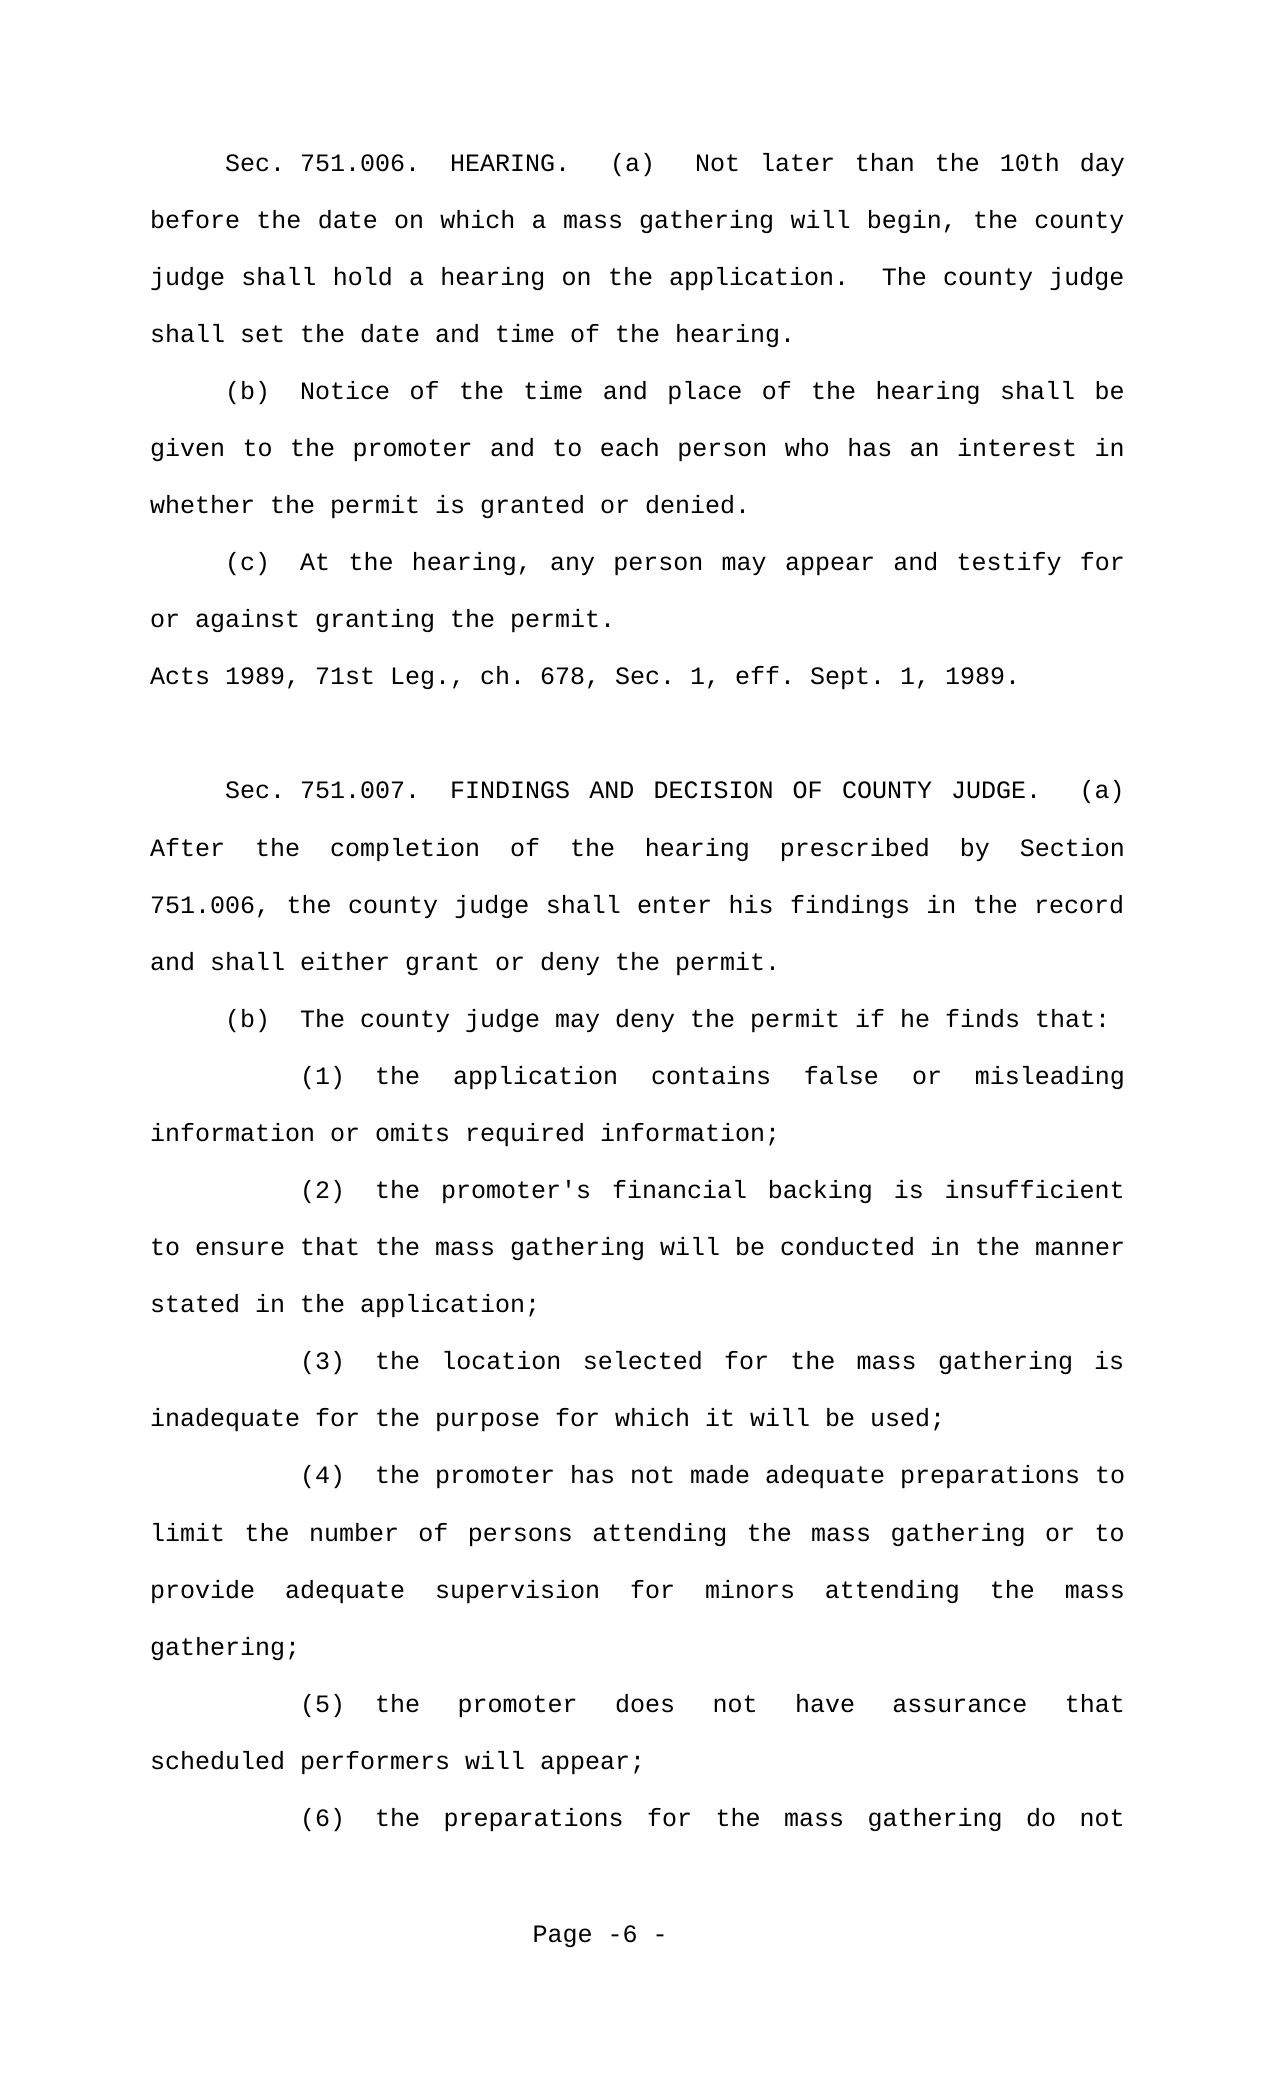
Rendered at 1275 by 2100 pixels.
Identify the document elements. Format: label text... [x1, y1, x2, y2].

text (3) the location selected for the mass gathering is inadequate for the purpose for which it will be used; [150, 1349, 1125, 1434]
text Sec. 751.006. HEARING. (a) Not later than the 10th day before the date on which a mass gathering will begin, the county judge shall hold a hearing on the application. The county judge shall set the date and time of the hearing. [150, 150, 1125, 350]
text (1) the application contains false or misleading information or omits required information; [150, 1063, 1125, 1149]
text (b) The county judge may deny the permit if he finds that: [150, 1006, 1125, 1035]
text Sec. 751.007. FINDINGS AND DECISION OF COUNTY JUDGE. (a) After the completion of the hearing prescribed by Section 751.006, the county judge shall enter his findings in the record and shall either grant or deny the permit. [150, 778, 1125, 978]
text Acts 1989, 71st Leg., ch. 678, Sec. 1, eff. Sept. 1, 1989. [150, 664, 1125, 692]
text (4) the promoter has not made adequate preparations to limit the number of persons attending the mass gathering or to provide adequate supervision for minors attending the mass gathering; [150, 1463, 1125, 1663]
text (2) the promoter's financial backing is insufficient to ensure that the mass gathering will be conducted in the manner stated in the application; [150, 1177, 1125, 1320]
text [150, 1805, 1125, 1834]
text (c) At the hearing, any person may appear and testify for or against granting the permit. [150, 549, 1125, 635]
text (5) the promoter does not have assurance that scheduled performers will appear; [150, 1691, 1125, 1777]
text (b) Notice of the time and place of the hearing shall be given to the promoter and to each person who has an interest in whether the permit is granted or denied. [150, 378, 1125, 521]
